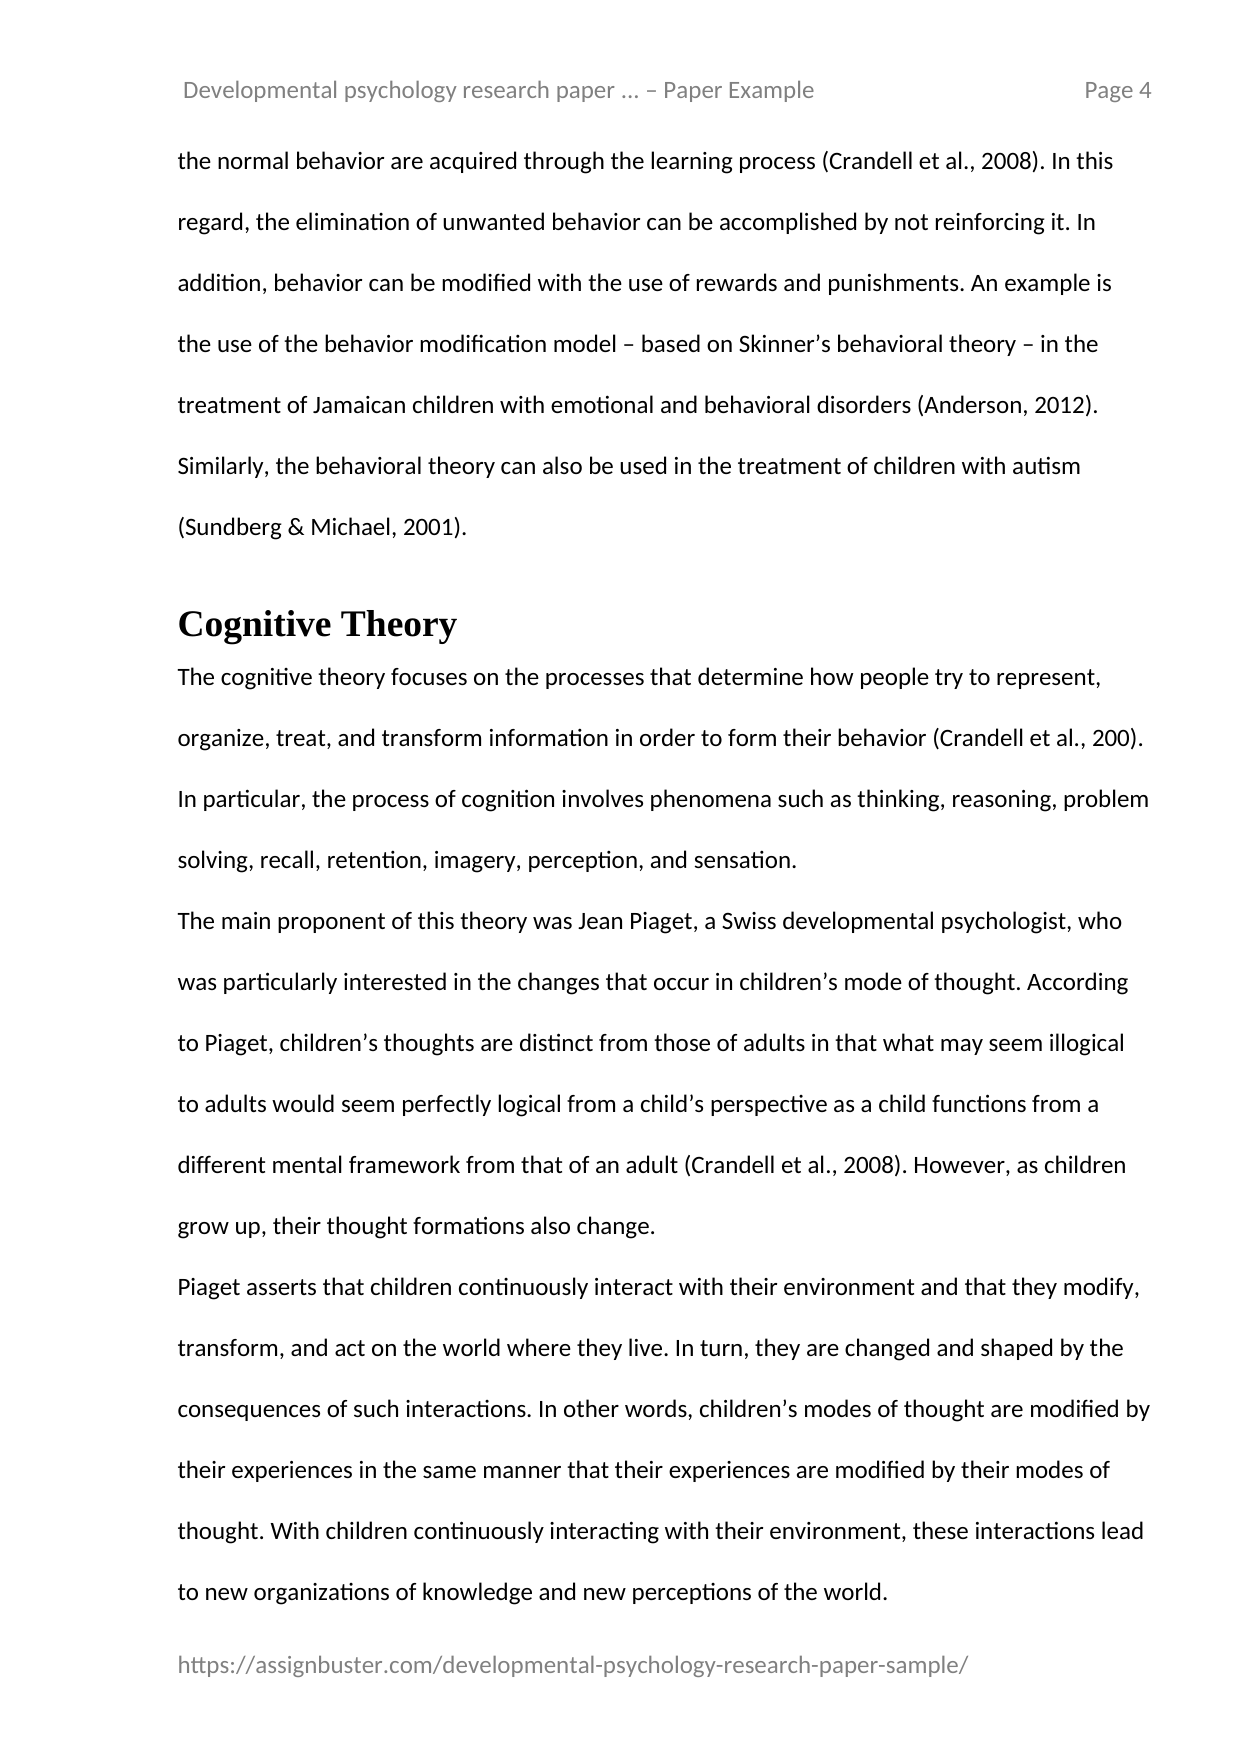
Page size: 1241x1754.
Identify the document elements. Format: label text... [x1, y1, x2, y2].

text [177, 661, 1152, 1607]
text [177, 145, 1152, 542]
subtitle Cognitive Theory [177, 602, 1152, 645]
